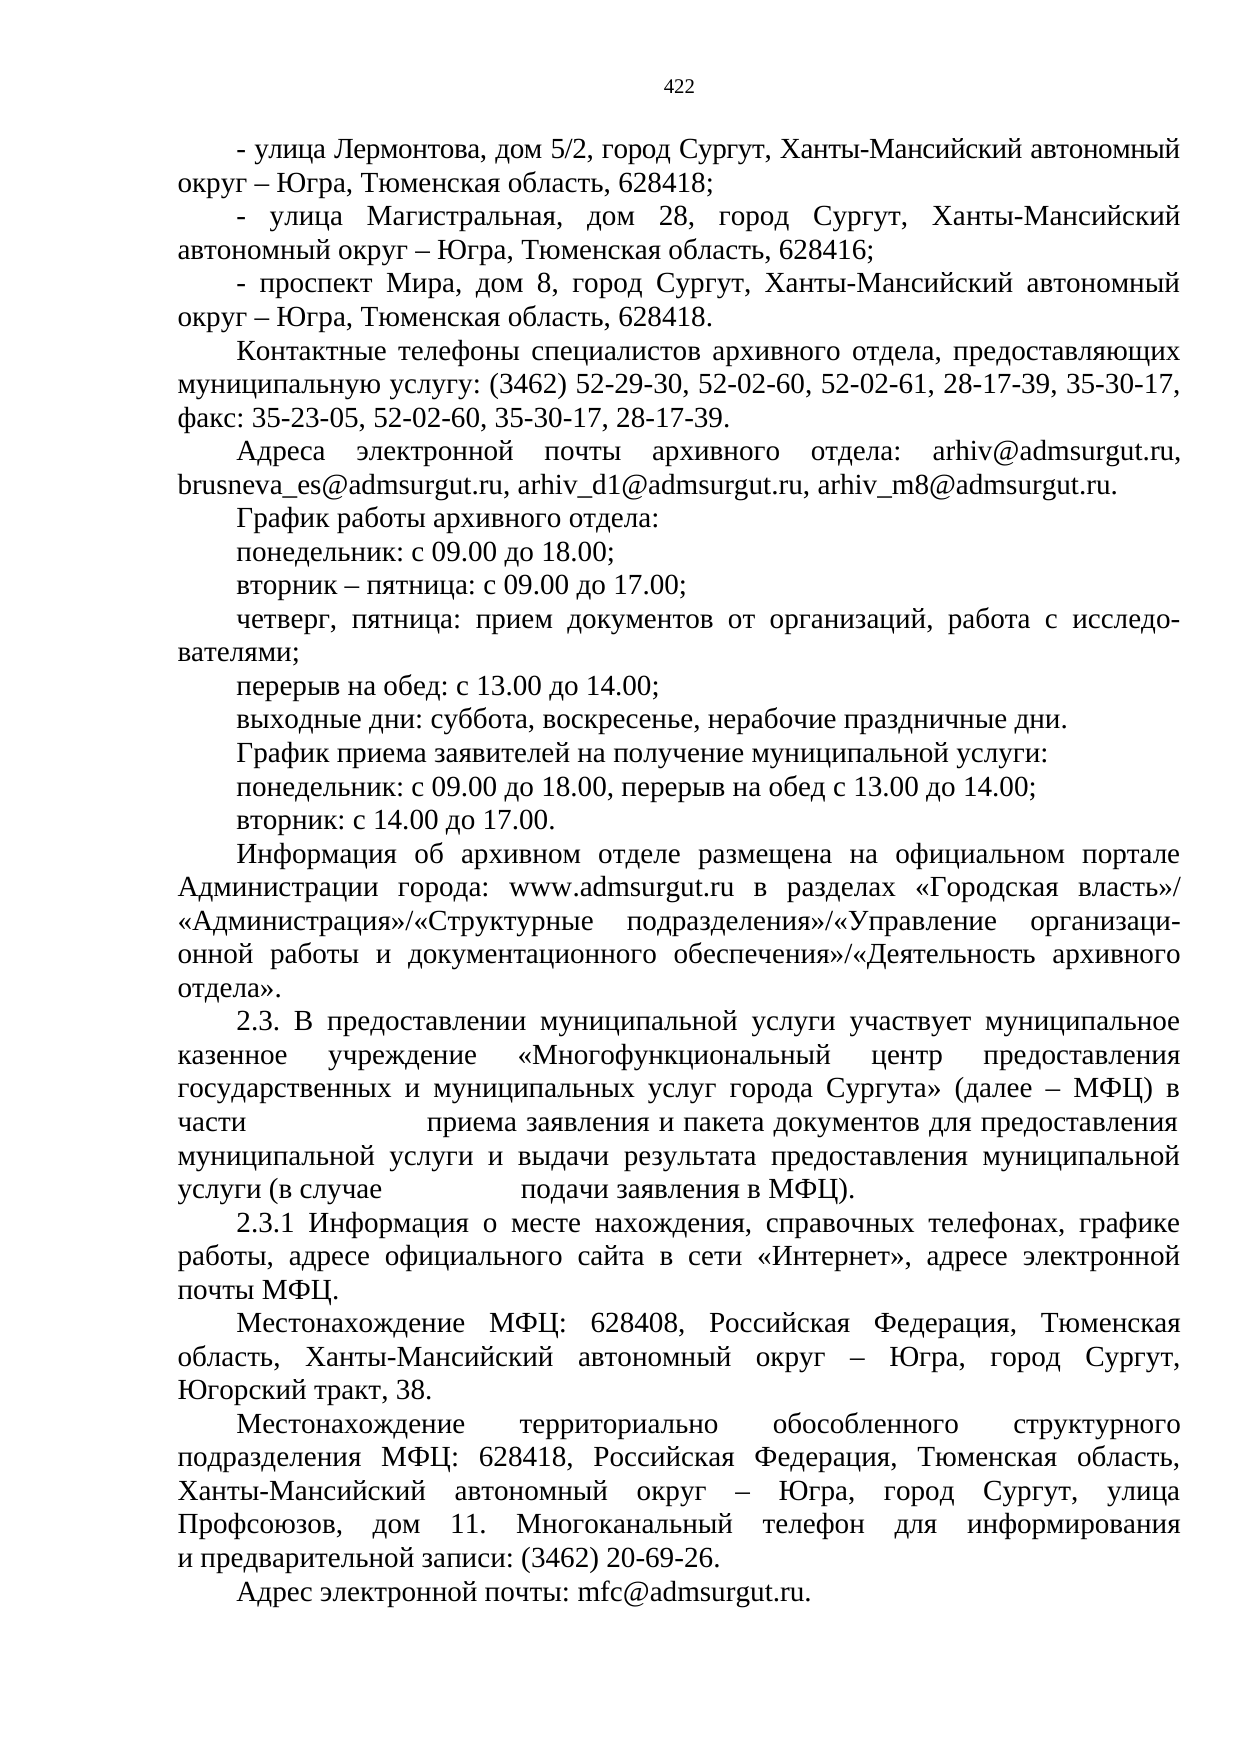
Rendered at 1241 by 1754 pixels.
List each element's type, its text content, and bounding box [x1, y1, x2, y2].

text Адрес электронной почты: mfc@admsurgut.ru. [177, 1574, 1181, 1607]
text понедельник: с 09.00 до 18.00, перерыв на обед с 13.00 до 14.00; [177, 769, 1181, 802]
text - улица Магистральная, дом 28, город Сургут, Ханты-Мансийский автономный округ – Югра, Тюменская область, 628416; [177, 198, 1181, 266]
text выходные дни: суббота, воскресенье, нерабочие праздничные дни. [177, 702, 1181, 735]
text Контактные телефоны специалистов архивного отдела, предоставляющих муниципальную услугу: (3462) 52-29-30, 52-02-60, 52-02-61, 28-17-39, 35-30-17, факс: 35-23-05, 52-02-60, 35-30-17, 28-17-39. [177, 333, 1181, 433]
text График работы архивного отдела: [177, 500, 1181, 534]
text 2.3. В предоставлении муниципальной услуги участвует муниципальное казенное учреждение «Многофункциональный центр предоставления государственных и муниципальных услуг города Сургута» (далее – МФЦ) в части приема заявления и пакета документов для предоставления муниципальной услуги и выдачи результата предоставления муниципальной услуги (в случае подачи заявления в МФЦ). [177, 1003, 1181, 1205]
text вторник – пятница: с 09.00 до 17.00; [177, 567, 1181, 601]
text Местонахождение территориально обособленного структурного подразделения МФЦ: 628418, Российская Федерация, Тюменская область, Ханты-Мансийский автономный округ – Югра, город Сургут, улица Профсоюзов, дом 11. Многоканальный телефон для информирования и предварительной записи: (3462) 20-69-26. [177, 1406, 1181, 1574]
text График приема заявителей на получение муниципальной услуги: [177, 735, 1181, 769]
text Информация об архивном отделе размещена на официальном портале Администрации города: www.admsurgut.ru в разделах «Городская власть»/ «Администрация»/«Структурные подразделения»/«Управление организаци- онной работы и документационного обеспечения»/«Деятельность архивного отдела». [177, 836, 1181, 1003]
text перерыв на обед: с 13.00 до 14.00; [177, 668, 1181, 702]
text Адреса электронной почты архивного отдела: arhiv@admsurgut.ru, brusneva_es@admsurgut.ru, arhiv_d1@admsurgut.ru, arhiv_m8@admsurgut.ru. [177, 433, 1181, 500]
text 2.3.1 Информация о месте нахождения, справочных телефонах, графике работы, адресе официального сайта в сети «Интернет», адресе электронной почты МФЦ. [177, 1205, 1181, 1305]
text Местонахождение МФЦ: 628408, Российская Федерация, Тюменская область, Ханты-Мансийский автономный округ – Югра, город Сургут, Югорский тракт, 38. [177, 1305, 1181, 1406]
text - улица Лермонтова, дом 5/2, город Сургут, Ханты-Мансийский автономный округ – Югра, Тюменская область, 628418; [177, 131, 1181, 198]
text вторник: с 14.00 до 17.00. [177, 802, 1181, 836]
text четверг, пятница: прием документов от организаций, работа с исследо- вателями; [177, 601, 1181, 668]
text понедельник: с 09.00 до 18.00; [177, 534, 1181, 567]
text - проспект Мира, дом 8, город Сургут, Ханты-Мансийский автономный округ – Югра, Тюменская область, 628418. [177, 266, 1181, 333]
